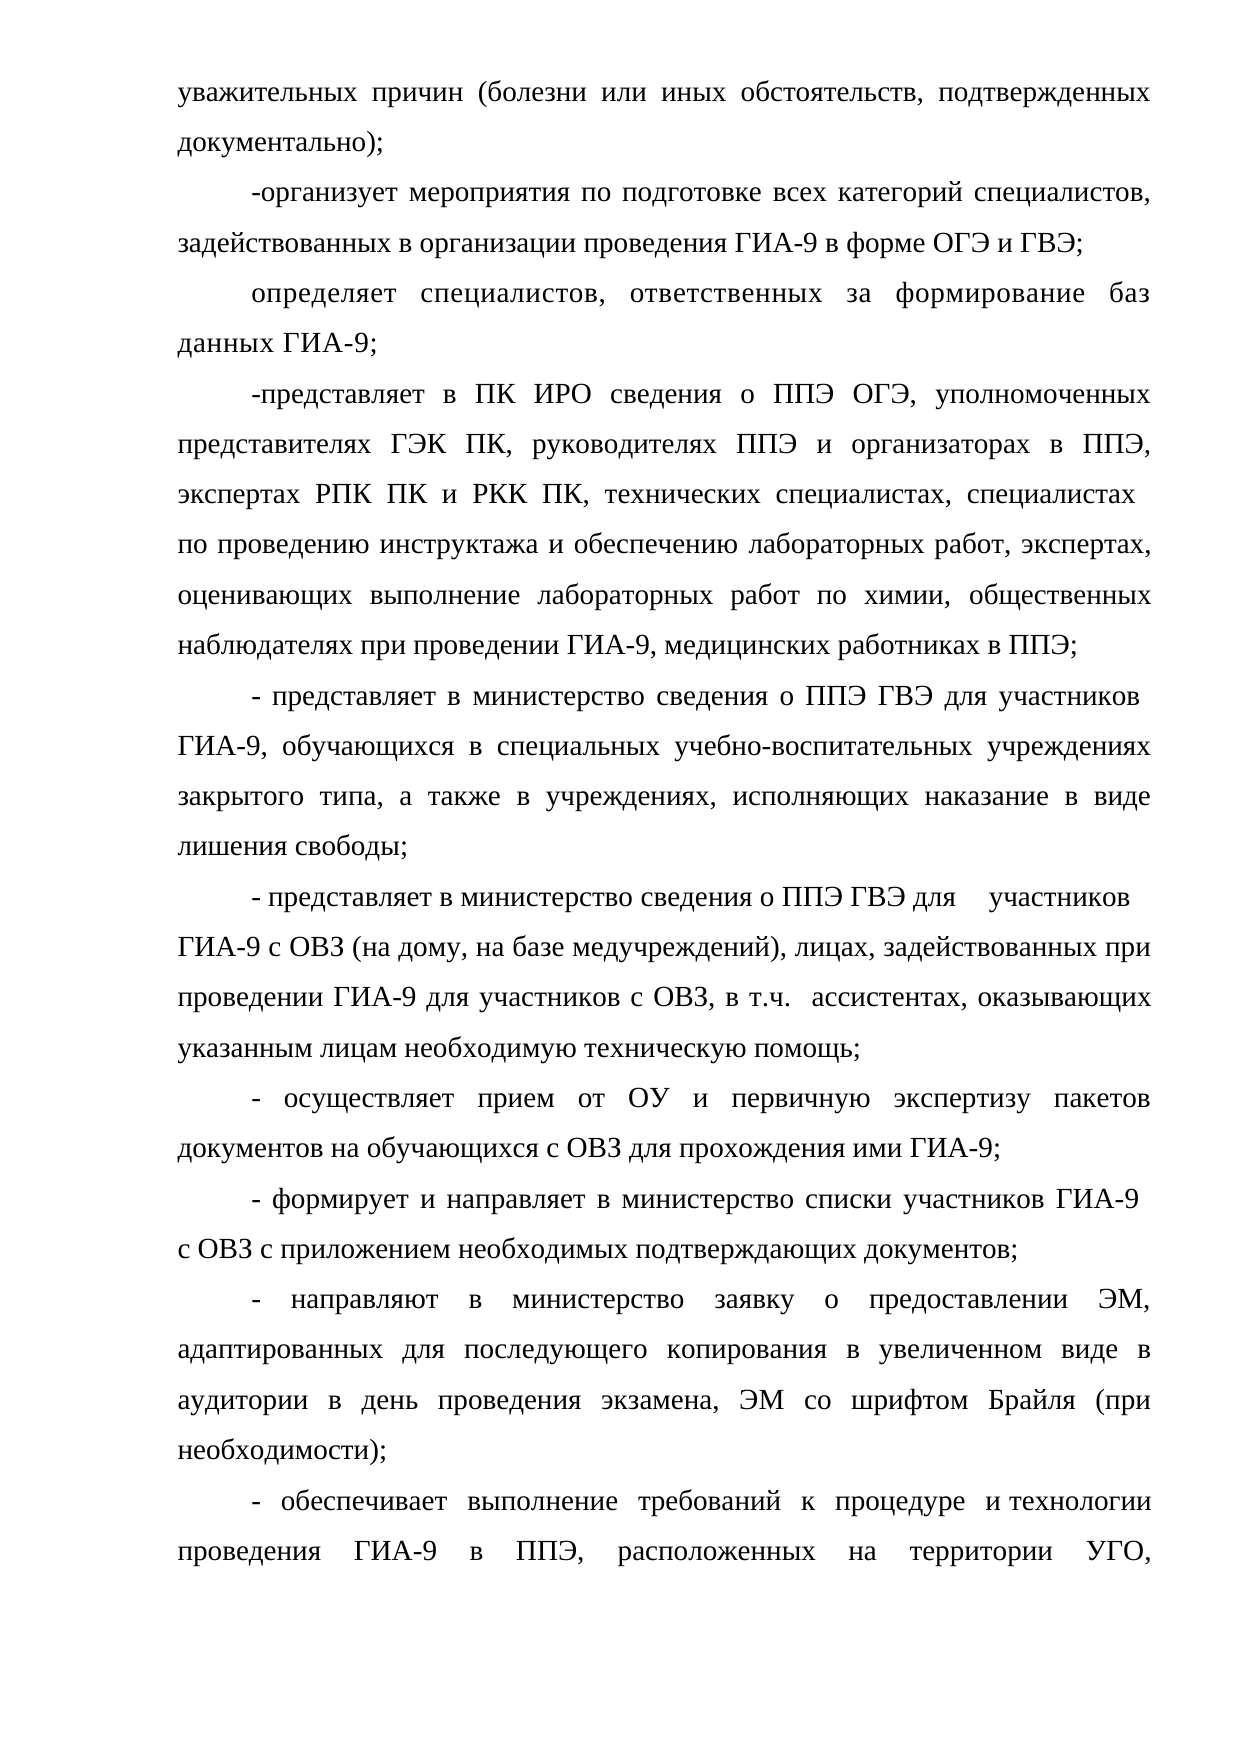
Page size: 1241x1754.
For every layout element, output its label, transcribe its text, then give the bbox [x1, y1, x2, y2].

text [177, 1483, 1152, 1566]
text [177, 74, 1152, 158]
text - представляет в министерство сведения о ППЭ ГВЭ для участников ГИА-9 с ОВЗ (на дому, на базе медучреждений), лицах, задействованных при проведении ГИА-9 для участников с ОВЗ, в т.ч. ассистентах, оказывающих указанным лицам необходимую техническую помощь; [177, 879, 1152, 1063]
text - осуществляет прием от ОУ и первичную экспертизу пакетов документов на обучающихся с ОВЗ для прохождения ими ГИА-9; [177, 1080, 1152, 1164]
text -организует мероприятия по подготовке всех категорий специалистов, задействованных в организации проведения ГИА-9 в форме ОГЭ и ГВЭ; [177, 174, 1152, 258]
text - формирует и направляет в министерство списки участников ГИА-9 с ОВЗ с приложением необходимых подтверждающих документов; [177, 1181, 1152, 1264]
text определяет специалистов, ответственных за формирование баз данных ГИА-9; [177, 275, 1152, 359]
text - направляют в министерство заявку о предоставлении ЭМ, адаптированных для последующего копирования в увеличенном виде в аудитории в день проведения экзамена, ЭМ со шрифтом Брайля (при необходимости); [177, 1281, 1152, 1466]
text -представляет в ПК ИРО сведения о ППЭ ОГЭ, уполномоченных представителях ГЭК ПК, руководителях ППЭ и организаторах в ППЭ, экспертах РПК ПК и РКК ПК, технических специалистах, специалистах по проведению инструктажа и обеспечению лабораторных работ, экспертах, оценивающих выполнение лабораторных работ по химии, общественных наблюдателях при проведении ГИА-9, медицинских работниках в ППЭ; [177, 376, 1152, 661]
text - представляет в министерство сведения о ППЭ ГВЭ для участников ГИА-9, обучающихся в специальных учебно-воспитательных учреждениях закрытого типа, а также в учреждениях, исполняющих наказание в виде лишения свободы; [177, 678, 1152, 862]
